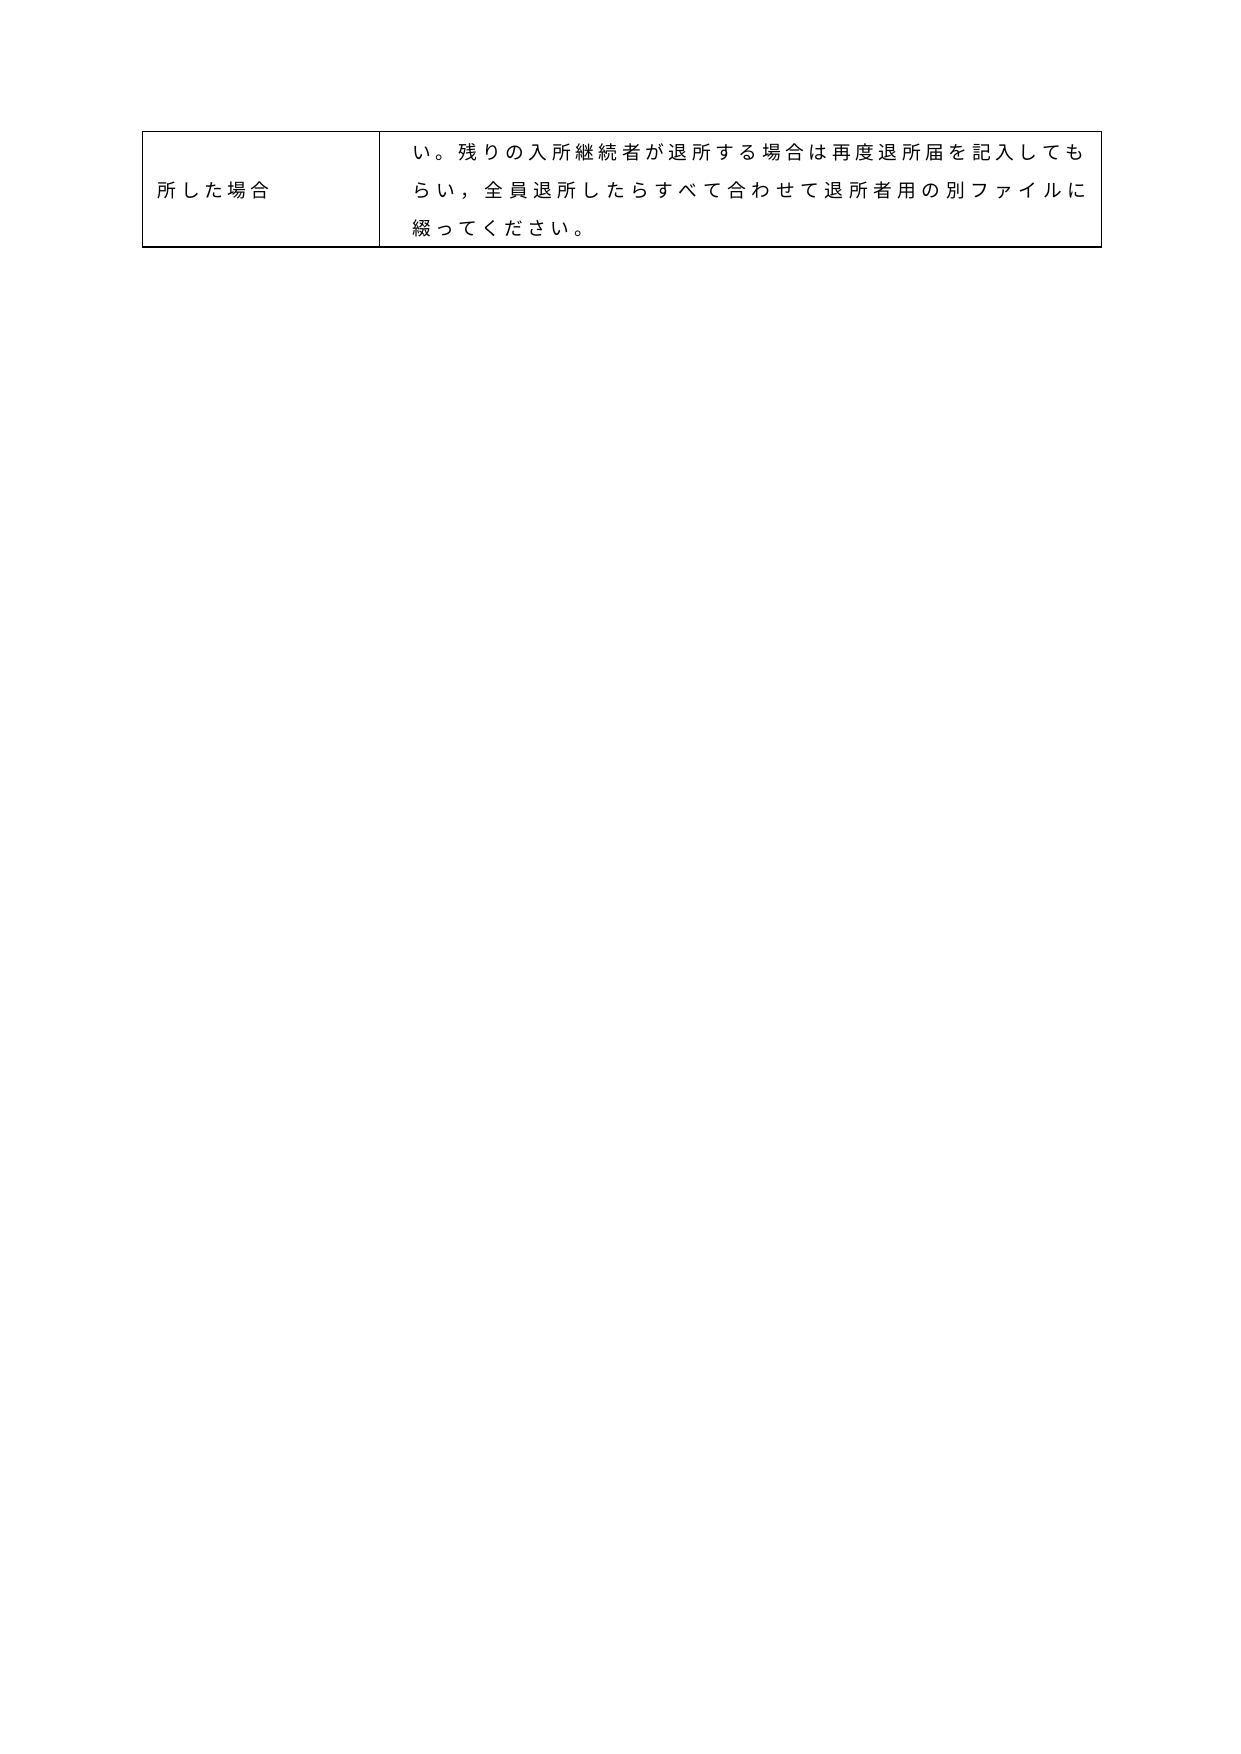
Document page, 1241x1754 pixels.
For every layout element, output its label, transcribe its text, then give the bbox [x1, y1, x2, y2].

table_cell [380, 132, 1101, 246]
table_cell 世帯の一部の者が退所した場合 [143, 132, 379, 246]
